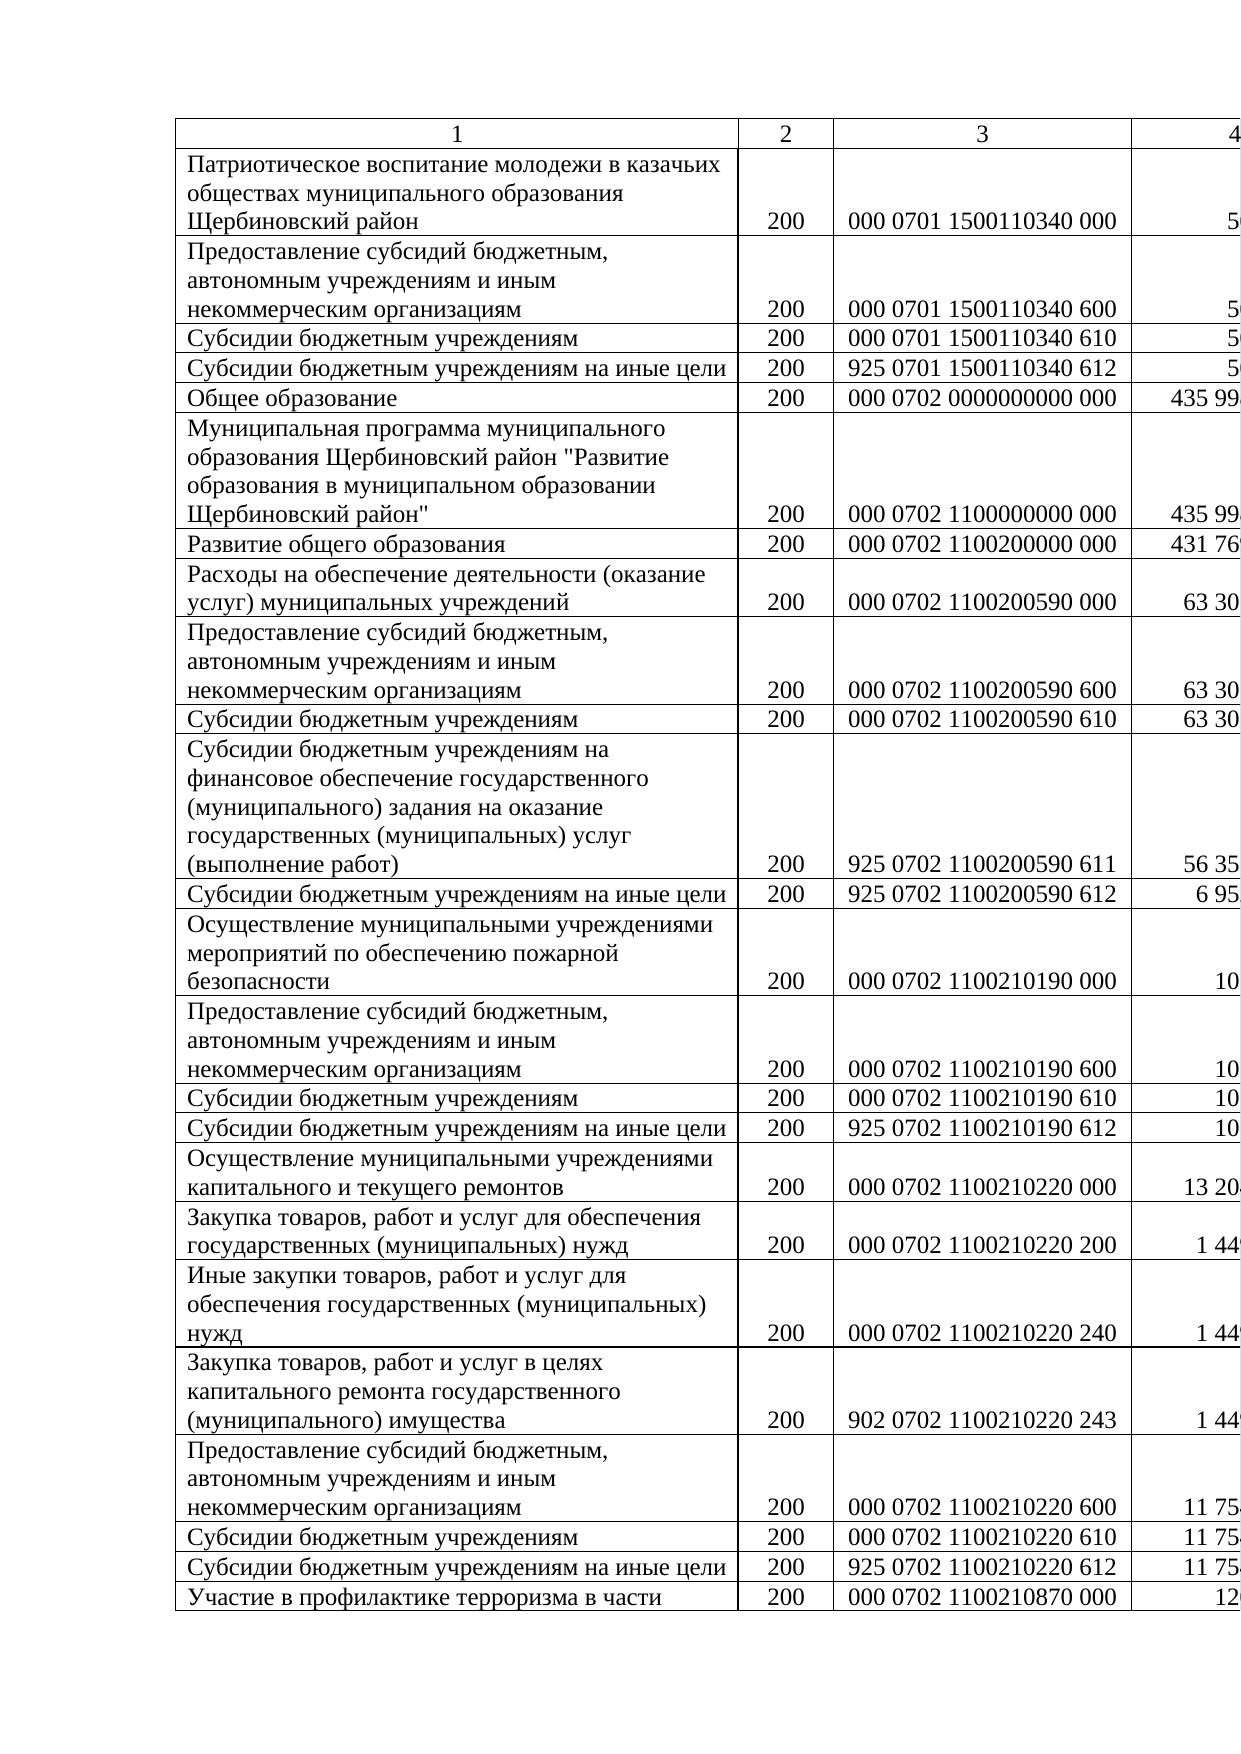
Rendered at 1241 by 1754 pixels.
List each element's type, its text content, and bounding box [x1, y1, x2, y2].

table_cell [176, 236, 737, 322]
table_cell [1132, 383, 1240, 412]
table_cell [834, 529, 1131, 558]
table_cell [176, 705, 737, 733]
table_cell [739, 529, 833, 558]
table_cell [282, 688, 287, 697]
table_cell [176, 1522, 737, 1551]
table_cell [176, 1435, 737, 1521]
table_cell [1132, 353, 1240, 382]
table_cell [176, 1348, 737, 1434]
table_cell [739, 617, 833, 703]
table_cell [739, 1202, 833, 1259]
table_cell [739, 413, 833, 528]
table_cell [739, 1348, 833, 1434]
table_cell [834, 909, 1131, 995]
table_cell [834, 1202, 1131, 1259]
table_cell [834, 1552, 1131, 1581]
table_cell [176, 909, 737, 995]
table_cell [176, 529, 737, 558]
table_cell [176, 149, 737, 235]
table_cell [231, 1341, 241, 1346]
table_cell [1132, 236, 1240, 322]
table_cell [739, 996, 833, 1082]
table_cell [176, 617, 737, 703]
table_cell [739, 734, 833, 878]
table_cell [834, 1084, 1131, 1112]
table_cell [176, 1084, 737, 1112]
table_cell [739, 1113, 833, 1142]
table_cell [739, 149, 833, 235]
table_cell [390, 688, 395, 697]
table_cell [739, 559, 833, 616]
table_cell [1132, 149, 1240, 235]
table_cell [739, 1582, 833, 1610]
table_header 4 [1132, 119, 1240, 148]
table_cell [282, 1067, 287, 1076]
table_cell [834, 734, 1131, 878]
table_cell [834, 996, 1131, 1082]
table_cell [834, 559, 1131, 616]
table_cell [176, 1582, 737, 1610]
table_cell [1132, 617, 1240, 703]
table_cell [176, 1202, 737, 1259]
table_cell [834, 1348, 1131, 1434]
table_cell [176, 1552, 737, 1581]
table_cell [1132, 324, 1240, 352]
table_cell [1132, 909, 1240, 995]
table_header 1 [176, 119, 738, 148]
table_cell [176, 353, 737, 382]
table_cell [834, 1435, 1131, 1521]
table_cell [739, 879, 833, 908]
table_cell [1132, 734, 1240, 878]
table_header 3 [834, 119, 1131, 148]
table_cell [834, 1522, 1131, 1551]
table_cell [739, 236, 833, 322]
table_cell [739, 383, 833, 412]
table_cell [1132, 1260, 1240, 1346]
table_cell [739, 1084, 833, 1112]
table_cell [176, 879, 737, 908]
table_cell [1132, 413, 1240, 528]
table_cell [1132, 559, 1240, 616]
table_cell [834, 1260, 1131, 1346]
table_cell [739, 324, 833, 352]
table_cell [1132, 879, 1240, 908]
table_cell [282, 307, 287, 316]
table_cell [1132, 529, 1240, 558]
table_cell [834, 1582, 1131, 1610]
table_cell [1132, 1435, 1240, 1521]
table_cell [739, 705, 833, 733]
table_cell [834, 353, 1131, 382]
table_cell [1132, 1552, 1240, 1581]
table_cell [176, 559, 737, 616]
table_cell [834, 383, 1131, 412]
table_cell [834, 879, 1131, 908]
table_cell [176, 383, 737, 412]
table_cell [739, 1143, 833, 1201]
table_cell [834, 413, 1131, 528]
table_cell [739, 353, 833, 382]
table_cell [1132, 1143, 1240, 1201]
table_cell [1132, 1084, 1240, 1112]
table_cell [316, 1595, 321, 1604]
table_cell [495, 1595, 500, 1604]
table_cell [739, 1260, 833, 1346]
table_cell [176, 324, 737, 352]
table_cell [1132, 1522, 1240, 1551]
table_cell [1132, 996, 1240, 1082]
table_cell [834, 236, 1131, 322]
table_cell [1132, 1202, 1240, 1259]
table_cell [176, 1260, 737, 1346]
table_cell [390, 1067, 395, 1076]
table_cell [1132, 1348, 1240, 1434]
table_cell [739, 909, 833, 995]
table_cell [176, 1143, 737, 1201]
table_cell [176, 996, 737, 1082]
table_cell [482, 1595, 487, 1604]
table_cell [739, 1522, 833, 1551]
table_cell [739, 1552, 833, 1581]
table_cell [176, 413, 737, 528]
table_header 2 [739, 119, 833, 148]
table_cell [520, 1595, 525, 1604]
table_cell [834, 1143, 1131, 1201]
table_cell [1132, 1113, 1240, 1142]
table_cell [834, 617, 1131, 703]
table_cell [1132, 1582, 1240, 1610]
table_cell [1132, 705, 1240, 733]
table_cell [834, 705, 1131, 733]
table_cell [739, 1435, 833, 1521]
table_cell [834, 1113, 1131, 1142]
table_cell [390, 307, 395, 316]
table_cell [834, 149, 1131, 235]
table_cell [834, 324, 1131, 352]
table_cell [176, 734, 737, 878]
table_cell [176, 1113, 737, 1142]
